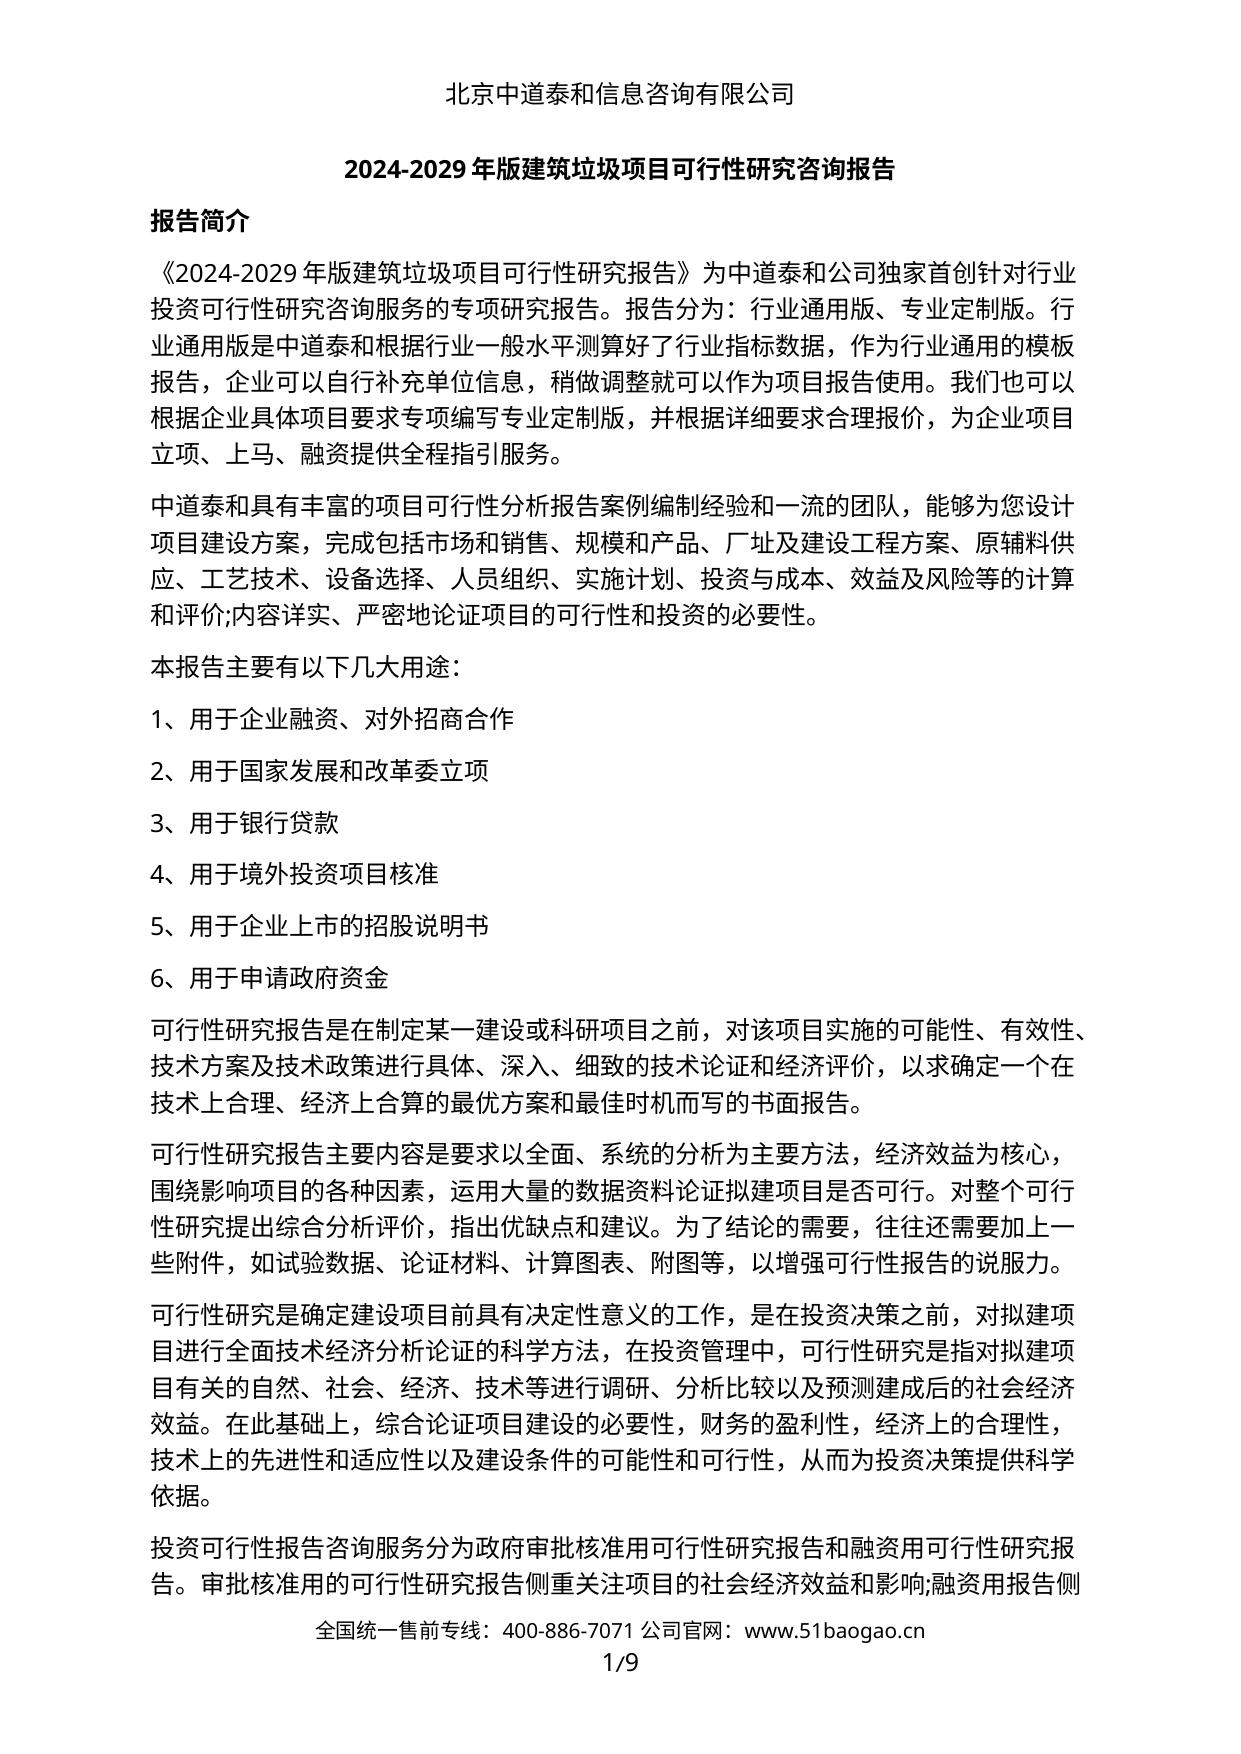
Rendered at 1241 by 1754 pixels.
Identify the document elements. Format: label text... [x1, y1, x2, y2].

text 3、用于银行贷款 [150, 803, 1090, 839]
text 可行性研究报告是在制定某一建设或科研项目之前，对该项目实施的可能性、有效性、技术方案及技术政策进行具体、深入、细致的技术论证和经济评价，以求确定一个在技术上合理、经济上合算的最优方案和最佳时机而写的书面报告。 [150, 1011, 1090, 1119]
text 6、用于申请政府资金 [150, 959, 1090, 995]
text 1、用于企业融资、对外招商合作 [150, 699, 1090, 736]
text 本报告主要有以下几大用途： [150, 647, 1090, 684]
text 可行性研究是确定建设项目前具有决定性意义的工作，是在投资决策之前，对拟建项目进行全面技术经济分析论证的科学方法，在投资管理中，可行性研究是指对拟建项目有关的自然、社会、经济、技术等进行调研、分析比较以及预测建成后的社会经济效益。在此基础上，综合论证项目建设的必要性，财务的盈利性，经济上的合理性，技术上的先进性和适应性以及建设条件的可能性和可行性，从而为投资决策提供科学依据。 [150, 1296, 1090, 1513]
text 《2024-2029年版建筑垃圾项目可行性研究报告》为中道泰和公司独家首创针对行业投资可行性研究咨询服务的专项研究报告。报告分为：行业通用版、专业定制版。行业通用版是中道泰和根据行业一般水平测算好了行业指标数据，作为行业通用的模板报告，企业可以自行补充单位信息，稍做调整就可以作为项目报告使用。我们也可以根据企业具体项目要求专项编写专业定制版，并根据详细要求合理报价，为企业项目立项、上马、融资提供全程指引服务。 [150, 254, 1090, 471]
text 5、用于企业上市的招股说明书 [150, 907, 1090, 943]
text 报告简介 [150, 202, 1090, 238]
text 可行性研究报告主要内容是要求以全面、系统的分析为主要方法，经济效益为核心，围绕影响项目的各种因素，运用大量的数据资料论证拟建项目是否可行。对整个可行性研究提出综合分析评价，指出优缺点和建议。为了结论的需要，往往还需要加上一些附件，如试验数据、论证材料、计算图表、附图等，以增强可行性报告的说服力。 [150, 1135, 1090, 1280]
text 中道泰和具有丰富的项目可行性分析报告案例编制经验和一流的团队，能够为您设计项目建设方案，完成包括市场和销售、规模和产品、厂址及建设工程方案、原辅料供应、工艺技术、设备选择、人员组织、实施计划、投资与成本、效益及风险等的计算和评价;内容详实、严密地论证项目的可行性和投资的必要性。 [150, 487, 1090, 632]
text 4、用于境外投资项目核准 [150, 855, 1090, 891]
text 2024-2029年版建筑垃圾项目可行性研究咨询报告 [150, 150, 1090, 186]
text 2、用于国家发展和改革委立项 [150, 751, 1090, 787]
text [150, 1529, 1090, 1601]
